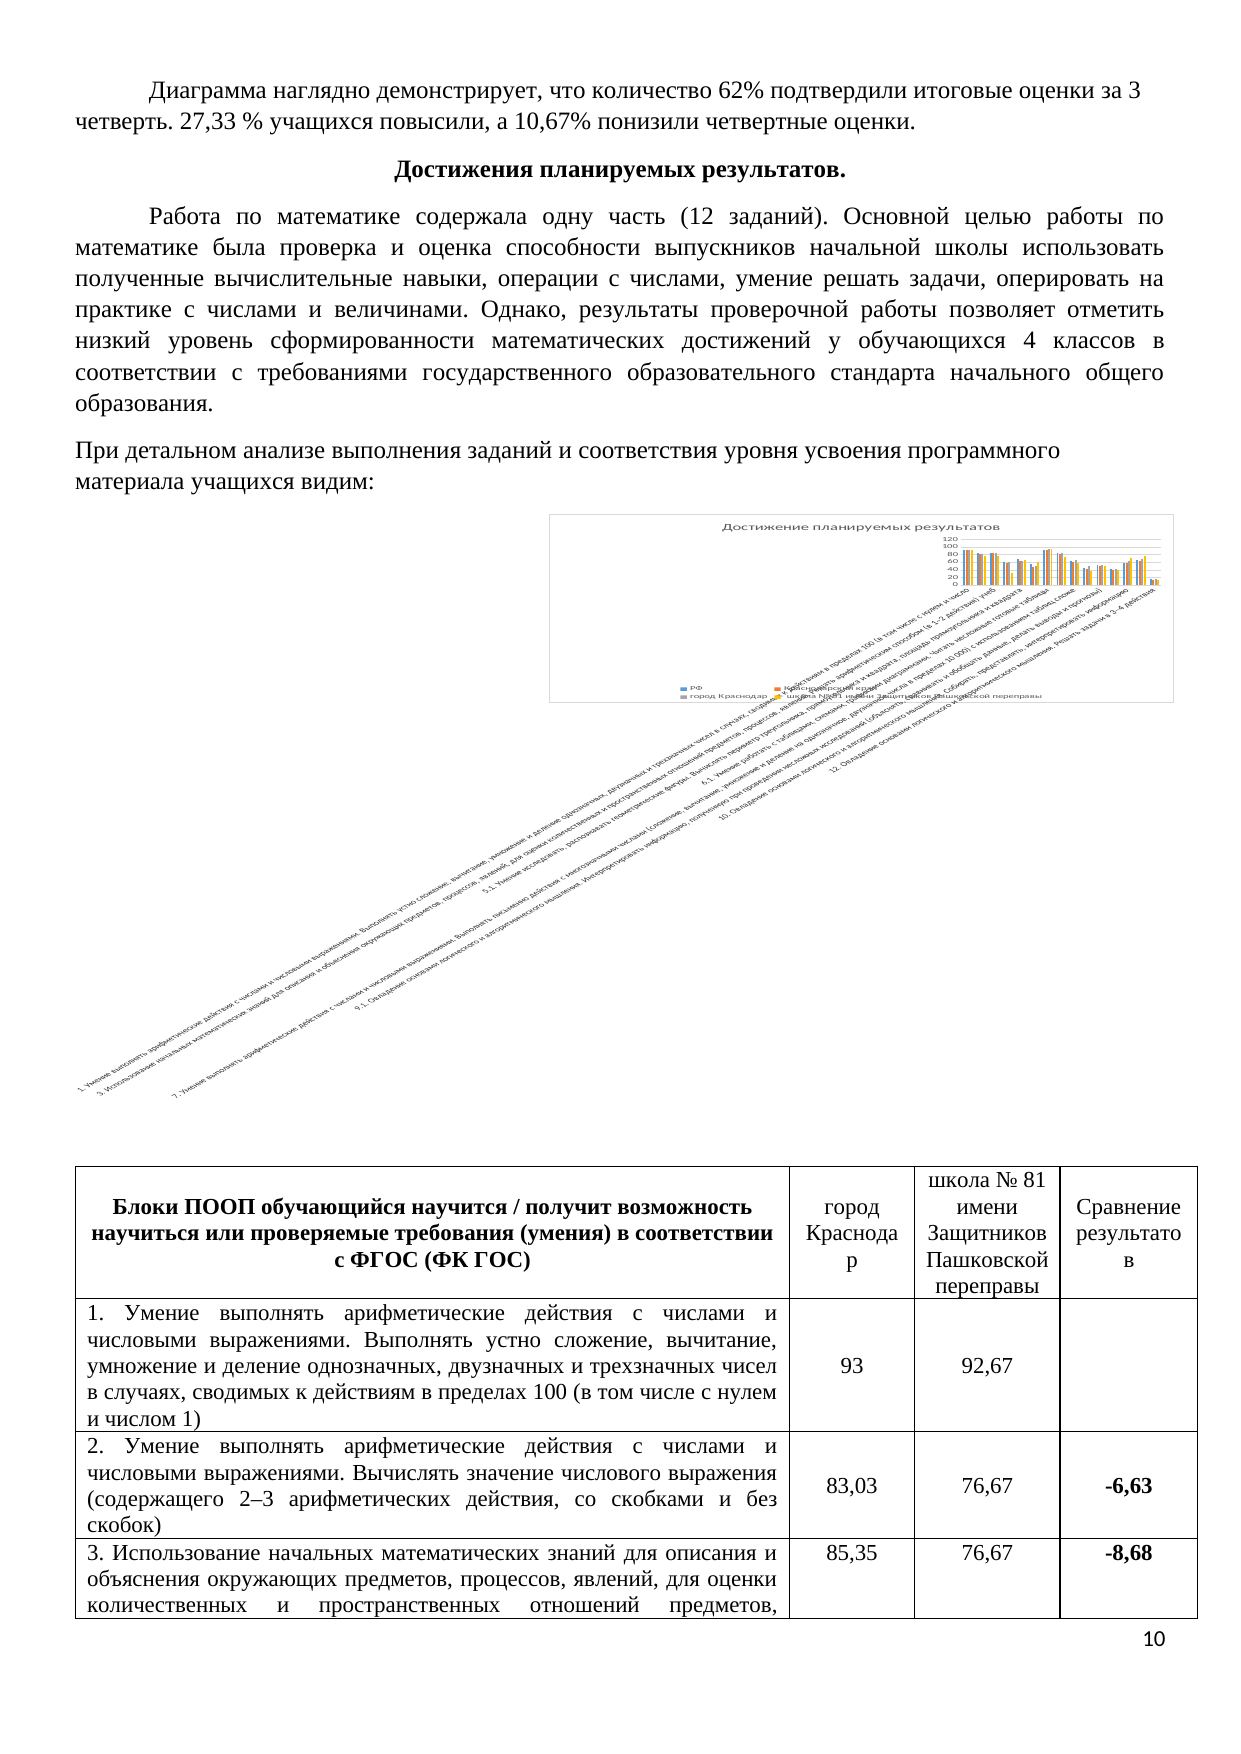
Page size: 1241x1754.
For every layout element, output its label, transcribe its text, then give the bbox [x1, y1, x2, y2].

text Работа по математике содержала одну часть (12 заданий). Основной целью работы по математике была проверка и оценка способности выпускников начальной школы использовать полученные вычислительные навыки, операции с числами, умение решать задачи, оперировать на практике с числами и величинами. Однако, результаты проверочной работы позволяет отметить низкий уровень сформированности математических достижений у обучающихся 4 классов в соответствии с требованиями государственного образовательного стандарта начального общего образования. [75, 201, 1165, 416]
table_cell 83,03 [790, 1432, 914, 1538]
table_cell -6,63 [1061, 1432, 1197, 1538]
table_header город Краснодар [790, 1167, 914, 1298]
table_cell 85,35 [790, 1539, 914, 1618]
table_cell 92,67 [915, 1299, 1059, 1431]
table_header школа № 81 имени Защитников Пашковской переправы [915, 1167, 1059, 1298]
table_cell [1061, 1299, 1197, 1431]
table_header Блоки ПООП обучающийся научится / получит возможность научиться или проверяемые требования (умения) в соответствии с ФГОС (ФК ГОС) [76, 1167, 789, 1298]
table_cell 76,67 [915, 1432, 1059, 1538]
table_cell 1. Умение выполнять арифметические действия с числами и числовыми выражениями. Выполнять устно сложение, вычитание, умножение и деление однозначных, двузначных и трехзначных чисел в случаях, сводимых к действиям в пределах 100 (в том числе с нулем и числом 1) [76, 1299, 789, 1431]
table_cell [76, 1539, 789, 1618]
table_cell -8,68 [1061, 1539, 1197, 1618]
text Достижения планируемых результатов. [75, 154, 1165, 182]
text При детальном анализе выполнения заданий и соответствия уровня усвоения программного материала учащихся видим: [75, 435, 1165, 495]
table_header Сравнение результатов [1061, 1167, 1197, 1298]
table_cell 76,67 [915, 1539, 1059, 1618]
text Диаграмма наглядно демонстрирует, что количество 62% подтвердили итоговые оценки за 3 четверть. 27,33 % учащихся повысили, а 10,67% понизили четвертные оценки. [75, 75, 1165, 135]
table_cell 2. Умение выполнять арифметические действия с числами и числовыми выражениями. Вычислять значение числового выражения (содержащего 2–3 арифметических действия, со скобками и без скобок) [76, 1432, 789, 1538]
table_cell 93 [790, 1299, 914, 1431]
